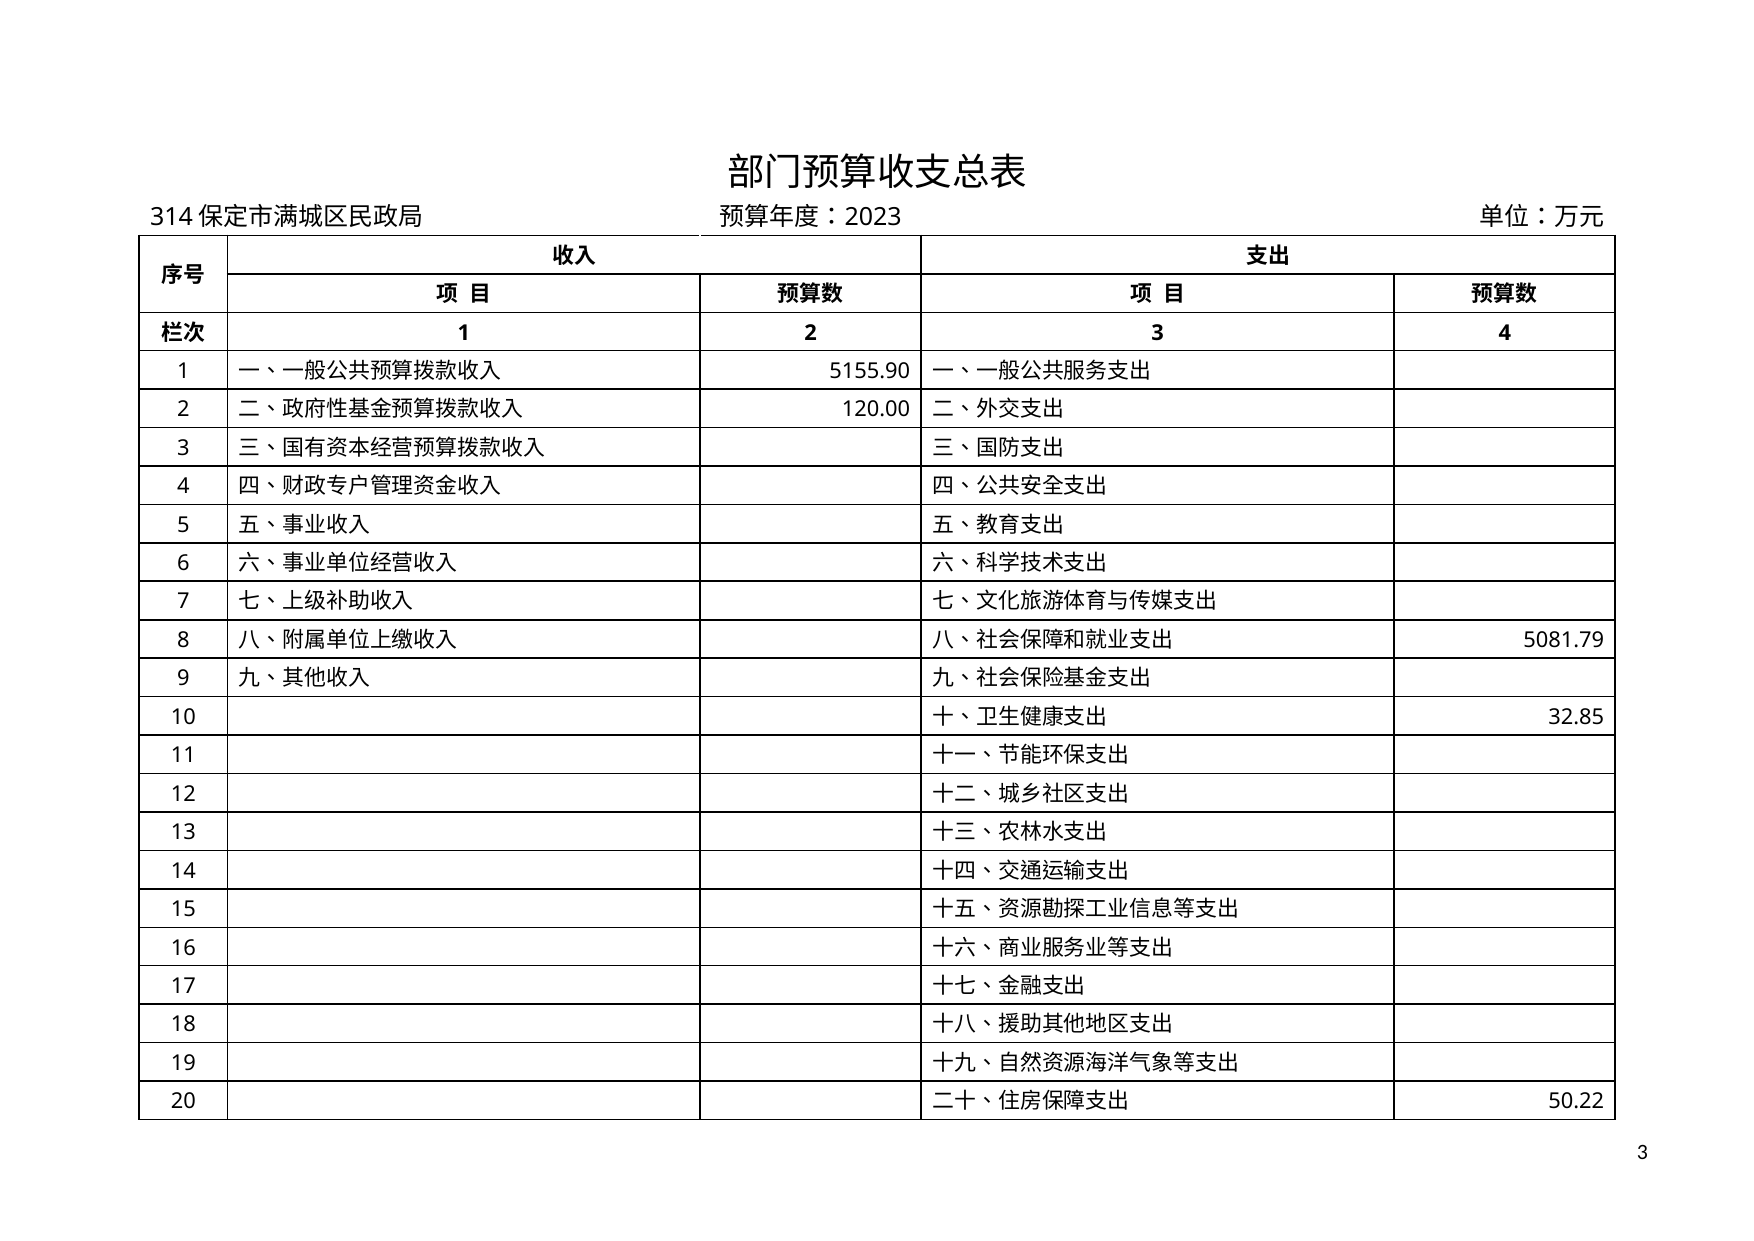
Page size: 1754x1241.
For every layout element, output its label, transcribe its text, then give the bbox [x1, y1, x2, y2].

table_cell [1395, 928, 1614, 965]
table_cell [701, 621, 920, 657]
table_cell 16 [140, 928, 227, 965]
table_cell 十四、交通运输支出 [922, 851, 1393, 888]
table_cell [228, 1043, 699, 1080]
table_cell [701, 813, 920, 849]
table_cell [1395, 774, 1614, 811]
table_cell [701, 1082, 920, 1118]
table_cell 32.85 [1395, 697, 1614, 734]
table_cell 9 [140, 659, 227, 696]
table_cell [701, 736, 920, 773]
table_cell 七、文化旅游体育与传媒支出 [922, 582, 1393, 619]
table_cell 2 [140, 390, 227, 427]
table_header 单位：万元 [922, 198, 1614, 234]
table_cell 20 [140, 1082, 227, 1118]
table_cell 11 [140, 736, 227, 773]
table_cell 八、附属单位上缴收入 [228, 621, 699, 657]
table_cell 七、上级补助收入 [228, 582, 699, 619]
table_header 预算年度：2023 [701, 198, 920, 234]
table_cell [701, 928, 920, 965]
table_cell [701, 851, 920, 888]
table_cell 项 目 [228, 275, 699, 311]
table_cell [701, 1005, 920, 1042]
table_cell [1395, 736, 1614, 773]
table_cell [701, 966, 920, 1003]
table_cell 6 [140, 544, 227, 580]
table_cell [1395, 1043, 1614, 1080]
table_cell [701, 774, 920, 811]
table_cell 十五、资源勘探工业信息等支出 [922, 890, 1393, 926]
table_cell [1395, 813, 1614, 849]
table_cell 10 [140, 697, 227, 734]
table_cell [1395, 890, 1614, 926]
table_cell [1395, 544, 1614, 580]
table_cell [228, 813, 699, 849]
table_cell [701, 697, 920, 734]
table_cell 4 [140, 467, 227, 503]
table_cell [228, 697, 699, 734]
table_cell 3 [922, 313, 1393, 350]
table_cell [1395, 467, 1614, 503]
table_cell [701, 544, 920, 580]
table_cell 十三、农林水支出 [922, 813, 1393, 849]
table_cell [1395, 505, 1614, 542]
table_cell 一、一般公共预算拨款收入 [228, 351, 699, 388]
table_cell [228, 774, 699, 811]
table_cell 序号 [140, 236, 227, 311]
table_cell 18 [140, 1005, 227, 1042]
table_cell 十六、商业服务业等支出 [922, 928, 1393, 965]
table_cell [701, 582, 920, 619]
table_cell 八、社会保障和就业支出 [922, 621, 1393, 657]
table_cell [701, 505, 920, 542]
table_cell [228, 928, 699, 965]
table_cell 14 [140, 851, 227, 888]
table_cell 四、财政专户管理资金收入 [228, 467, 699, 503]
table_cell [228, 966, 699, 1003]
table_cell [228, 1082, 699, 1118]
table_cell 1 [228, 313, 699, 350]
table_cell 二十、住房保障支出 [922, 1082, 1393, 1118]
table_cell 预算数 [701, 275, 920, 311]
table_cell 19 [140, 1043, 227, 1080]
table_cell 13 [140, 813, 227, 849]
table_cell 十七、金融支出 [922, 966, 1393, 1003]
table_cell 六、事业单位经营收入 [228, 544, 699, 580]
table_cell [228, 736, 699, 773]
text 部门预算收支总表 [106, 142, 1648, 196]
table_cell 三、国有资本经营预算拨款收入 [228, 428, 699, 465]
table_cell [1395, 659, 1614, 696]
table_cell [701, 659, 920, 696]
table_cell [1395, 966, 1614, 1003]
table_cell 1 [140, 351, 227, 388]
table_cell 2 [701, 313, 920, 350]
table_cell 120.00 [701, 390, 920, 427]
table_cell [1395, 428, 1614, 465]
table_cell [1395, 351, 1614, 388]
table_cell [701, 1043, 920, 1080]
table_cell 栏次 [140, 313, 227, 350]
table_cell [1395, 1005, 1614, 1042]
table_cell 7 [140, 582, 227, 619]
table_cell [1395, 390, 1614, 427]
table_cell 5155.90 [701, 351, 920, 388]
table_cell 十、卫生健康支出 [922, 697, 1393, 734]
table_cell 支出 [922, 236, 1614, 273]
table_cell 一、一般公共服务支出 [922, 351, 1393, 388]
table_cell [1395, 851, 1614, 888]
table_cell 五、事业收入 [228, 505, 699, 542]
table_cell 六、科学技术支出 [922, 544, 1393, 580]
table_cell 4 [1395, 313, 1614, 350]
table_cell 项 目 [922, 275, 1393, 311]
table_cell 8 [140, 621, 227, 657]
table_cell 预算数 [1395, 275, 1614, 311]
table_cell 五、教育支出 [922, 505, 1393, 542]
table_cell 15 [140, 890, 227, 926]
table_cell [228, 1005, 699, 1042]
table_cell 17 [140, 966, 227, 1003]
table_cell 十九、自然资源海洋气象等支出 [922, 1043, 1393, 1080]
table_header 314保定市满城区民政局 [140, 198, 699, 234]
table_cell 二、政府性基金预算拨款收入 [228, 390, 699, 427]
table_cell 四、公共安全支出 [922, 467, 1393, 503]
table_cell 三、国防支出 [922, 428, 1393, 465]
table_cell 50.22 [1395, 1082, 1614, 1118]
table_cell 十八、援助其他地区支出 [922, 1005, 1393, 1042]
table_cell 3 [140, 428, 227, 465]
table_cell [701, 890, 920, 926]
table_cell 5081.79 [1395, 621, 1614, 657]
table_cell 二、外交支出 [922, 390, 1393, 427]
table_cell 5 [140, 505, 227, 542]
table_cell 九、社会保险基金支出 [922, 659, 1393, 696]
table_cell 收入 [228, 236, 920, 273]
table_cell [228, 851, 699, 888]
table_cell [701, 428, 920, 465]
table_cell 十二、城乡社区支出 [922, 774, 1393, 811]
table_cell 12 [140, 774, 227, 811]
table_cell [1395, 582, 1614, 619]
table_cell [228, 890, 699, 926]
table_cell 九、其他收入 [228, 659, 699, 696]
table_cell [701, 467, 920, 503]
table_cell 十一、节能环保支出 [922, 736, 1393, 773]
